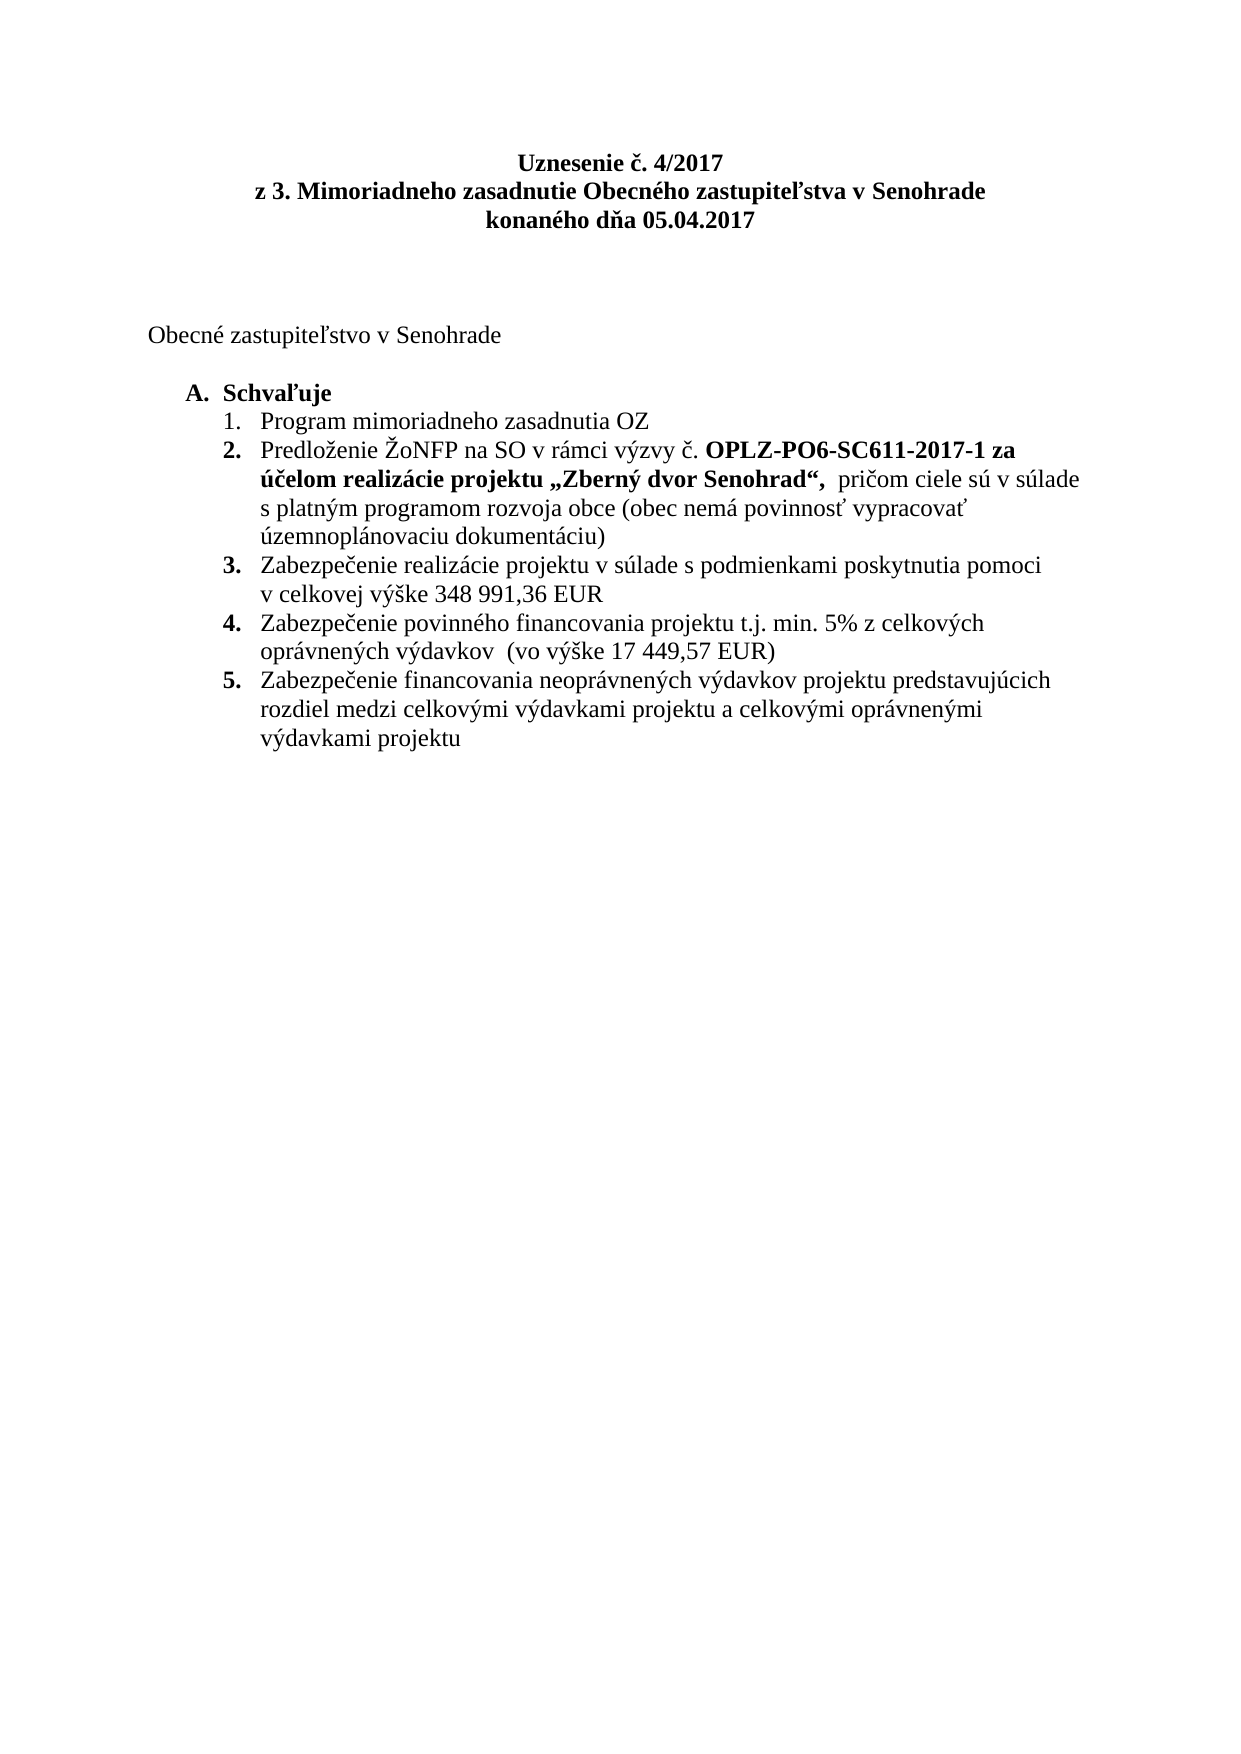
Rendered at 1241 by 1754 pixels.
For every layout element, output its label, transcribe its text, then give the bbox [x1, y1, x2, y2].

list Zabezpečenie financovania neoprávnených výdavkov projektu predstavujúcich rozdiel medzi celkovými výdavkami projektu a celkovými oprávnenými výdavkami projektu [223, 665, 1093, 751]
list Schvaľuje [185, 378, 1093, 406]
text Obecné zastupiteľstvo v Senohrade [148, 320, 1093, 349]
list Predloženie ŽoNFP na SO v rámci výzvy č. OPLZ-PO6-SC611-2017-1 za účelom realizácie projektu „Zberný dvor Senohrad“, pričom ciele sú v súlade s platným programom rozvoja obce (obec nemá povinnosť vypracovať územnoplánovaciu dokumentáciu) [223, 435, 1093, 550]
text z 3. Mimoriadneho zasadnutie Obecného zastupiteľstva v Senohrade [148, 176, 1093, 205]
text konaného dňa 05.04.2017 [148, 205, 1093, 234]
list Zabezpečenie povinného financovania projektu t.j. min. 5% z celkových oprávnených výdavkov (vo výške 17 449,57 EUR) [223, 608, 1093, 665]
list Zabezpečenie realizácie projektu v súlade s podmienkami poskytnutia pomoci v celkovej výške 348 991,36 EUR [223, 550, 1093, 608]
text Uznesenie č. 4/2017 [148, 148, 1093, 176]
list Program mimoriadneho zasadnutia OZ [223, 406, 1093, 435]
